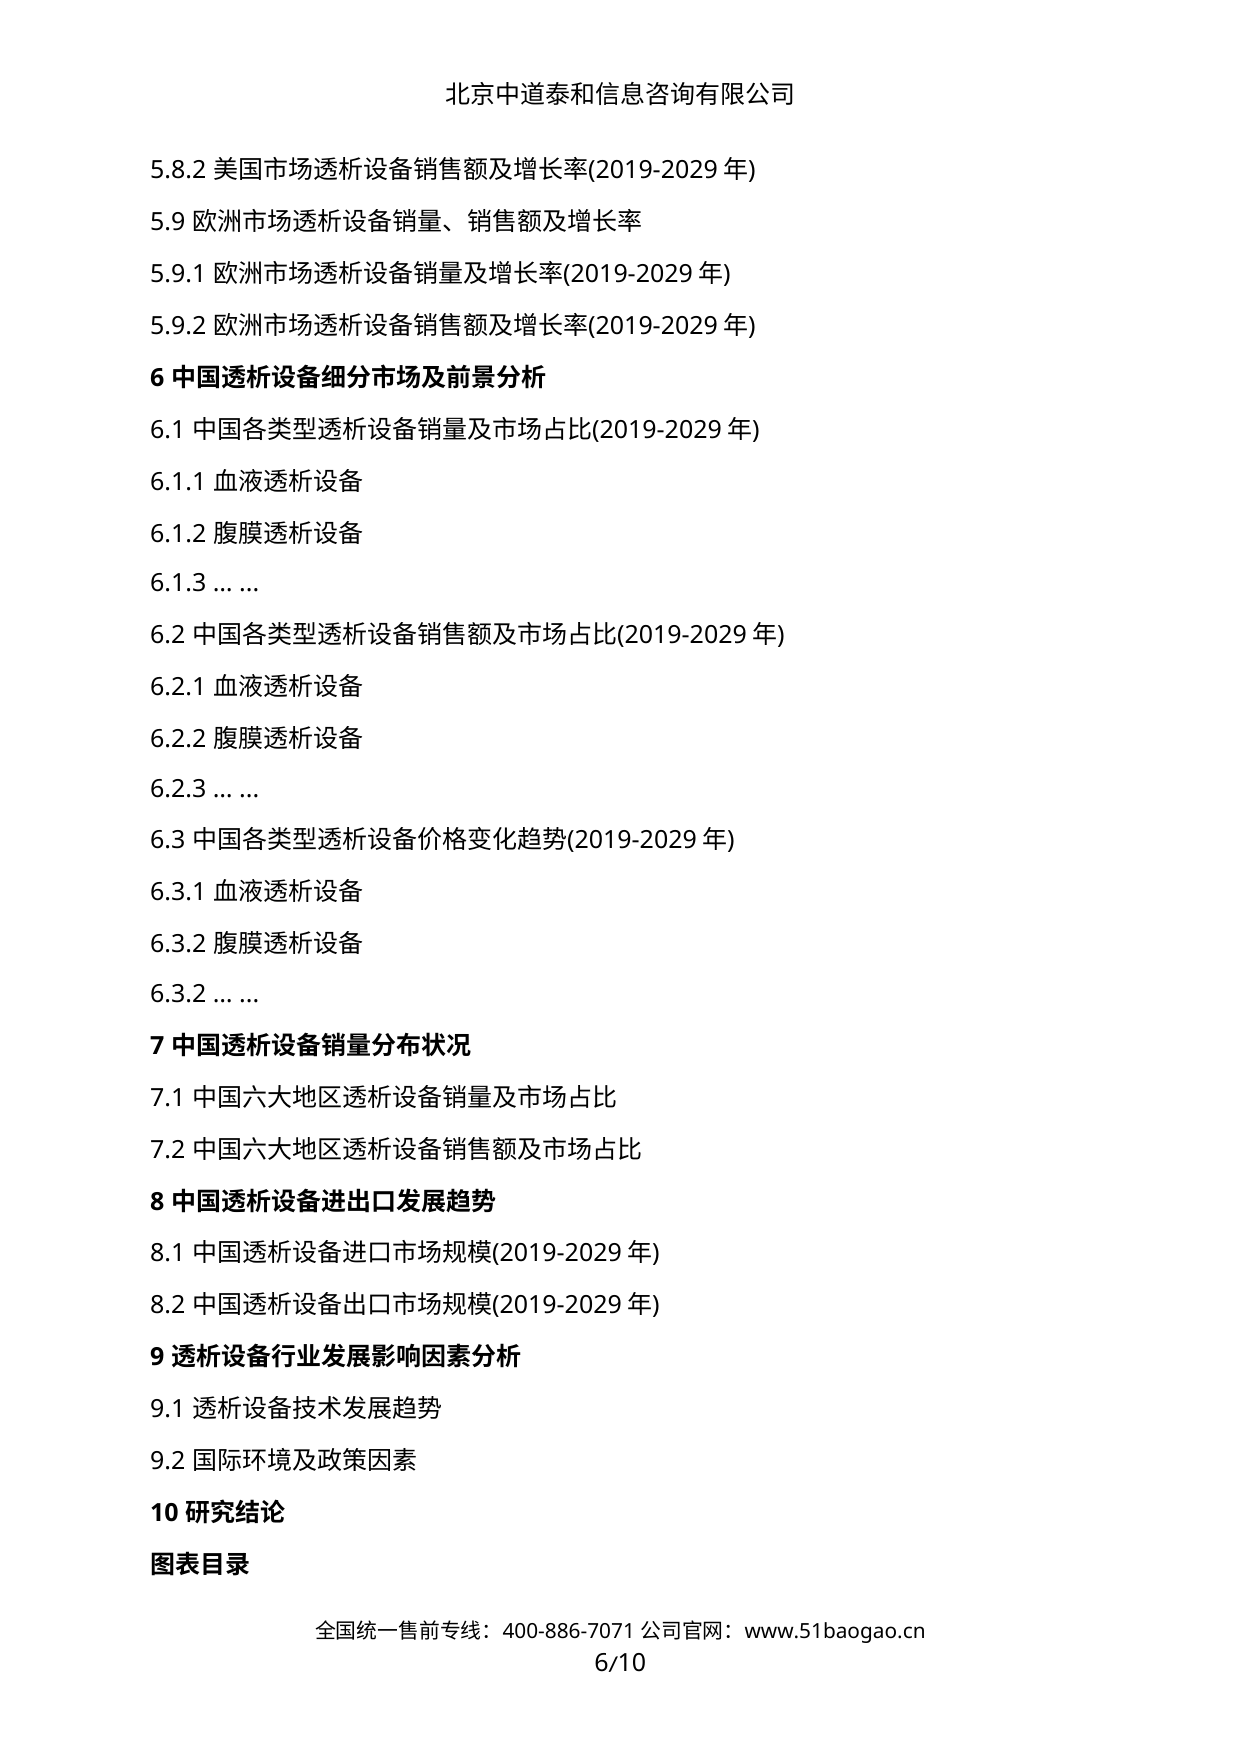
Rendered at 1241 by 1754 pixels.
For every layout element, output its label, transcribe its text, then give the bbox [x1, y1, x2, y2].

text 5.9.1 欧洲市场透析设备销量及增长率(2019-2029年) [150, 254, 1090, 290]
text 6.3.1 血液透析设备 [150, 872, 1090, 908]
text 6 中国透析设备细分市场及前景分析 [150, 357, 1090, 394]
text 6.3.2 … ... [150, 976, 1090, 1010]
text 9.2 国际环境及政策因素 [150, 1440, 1090, 1477]
text 8.2 中国透析设备出口市场规模(2019-2029年) [150, 1285, 1090, 1321]
text 9.1 透析设备技术发展趋势 [150, 1388, 1090, 1425]
text 8.1 中国透析设备进口市场规模(2019-2029年) [150, 1233, 1090, 1269]
text 6.1 中国各类型透析设备销量及市场占比(2019-2029年) [150, 409, 1090, 446]
text 5.9.2 欧洲市场透析设备销售额及增长率(2019-2029年) [150, 306, 1090, 342]
text 6.3.2 腹膜透析设备 [150, 924, 1090, 960]
text 7.1 中国六大地区透析设备销量及市场占比 [150, 1077, 1090, 1113]
text 6.1.2 腹膜透析设备 [150, 513, 1090, 549]
text 6.2 中国各类型透析设备销售额及市场占比(2019-2029年) [150, 615, 1090, 651]
text 9 透析设备行业发展影响因素分析 [150, 1337, 1090, 1373]
text 6.2.3 … ... [150, 770, 1090, 804]
text 5.9 欧洲市场透析设备销量、销售额及增长率 [150, 202, 1090, 238]
text 6.2.1 血液透析设备 [150, 667, 1090, 703]
text 7.2 中国六大地区透析设备销售额及市场占比 [150, 1129, 1090, 1165]
text 5.8.2 美国市场透析设备销售额及增长率(2019-2029年) [150, 150, 1090, 186]
text 6.2.2 腹膜透析设备 [150, 718, 1090, 755]
text 10 研究结论 [150, 1492, 1090, 1528]
text 7 中国透析设备销量分布状况 [150, 1025, 1090, 1062]
text 8 中国透析设备进出口发展趋势 [150, 1181, 1090, 1217]
text 6.1.3 … ... [150, 565, 1090, 599]
text 图表目录 [150, 1544, 1090, 1580]
text 6.3 中国各类型透析设备价格变化趋势(2019-2029年) [150, 820, 1090, 856]
text 6.1.1 血液透析设备 [150, 461, 1090, 497]
